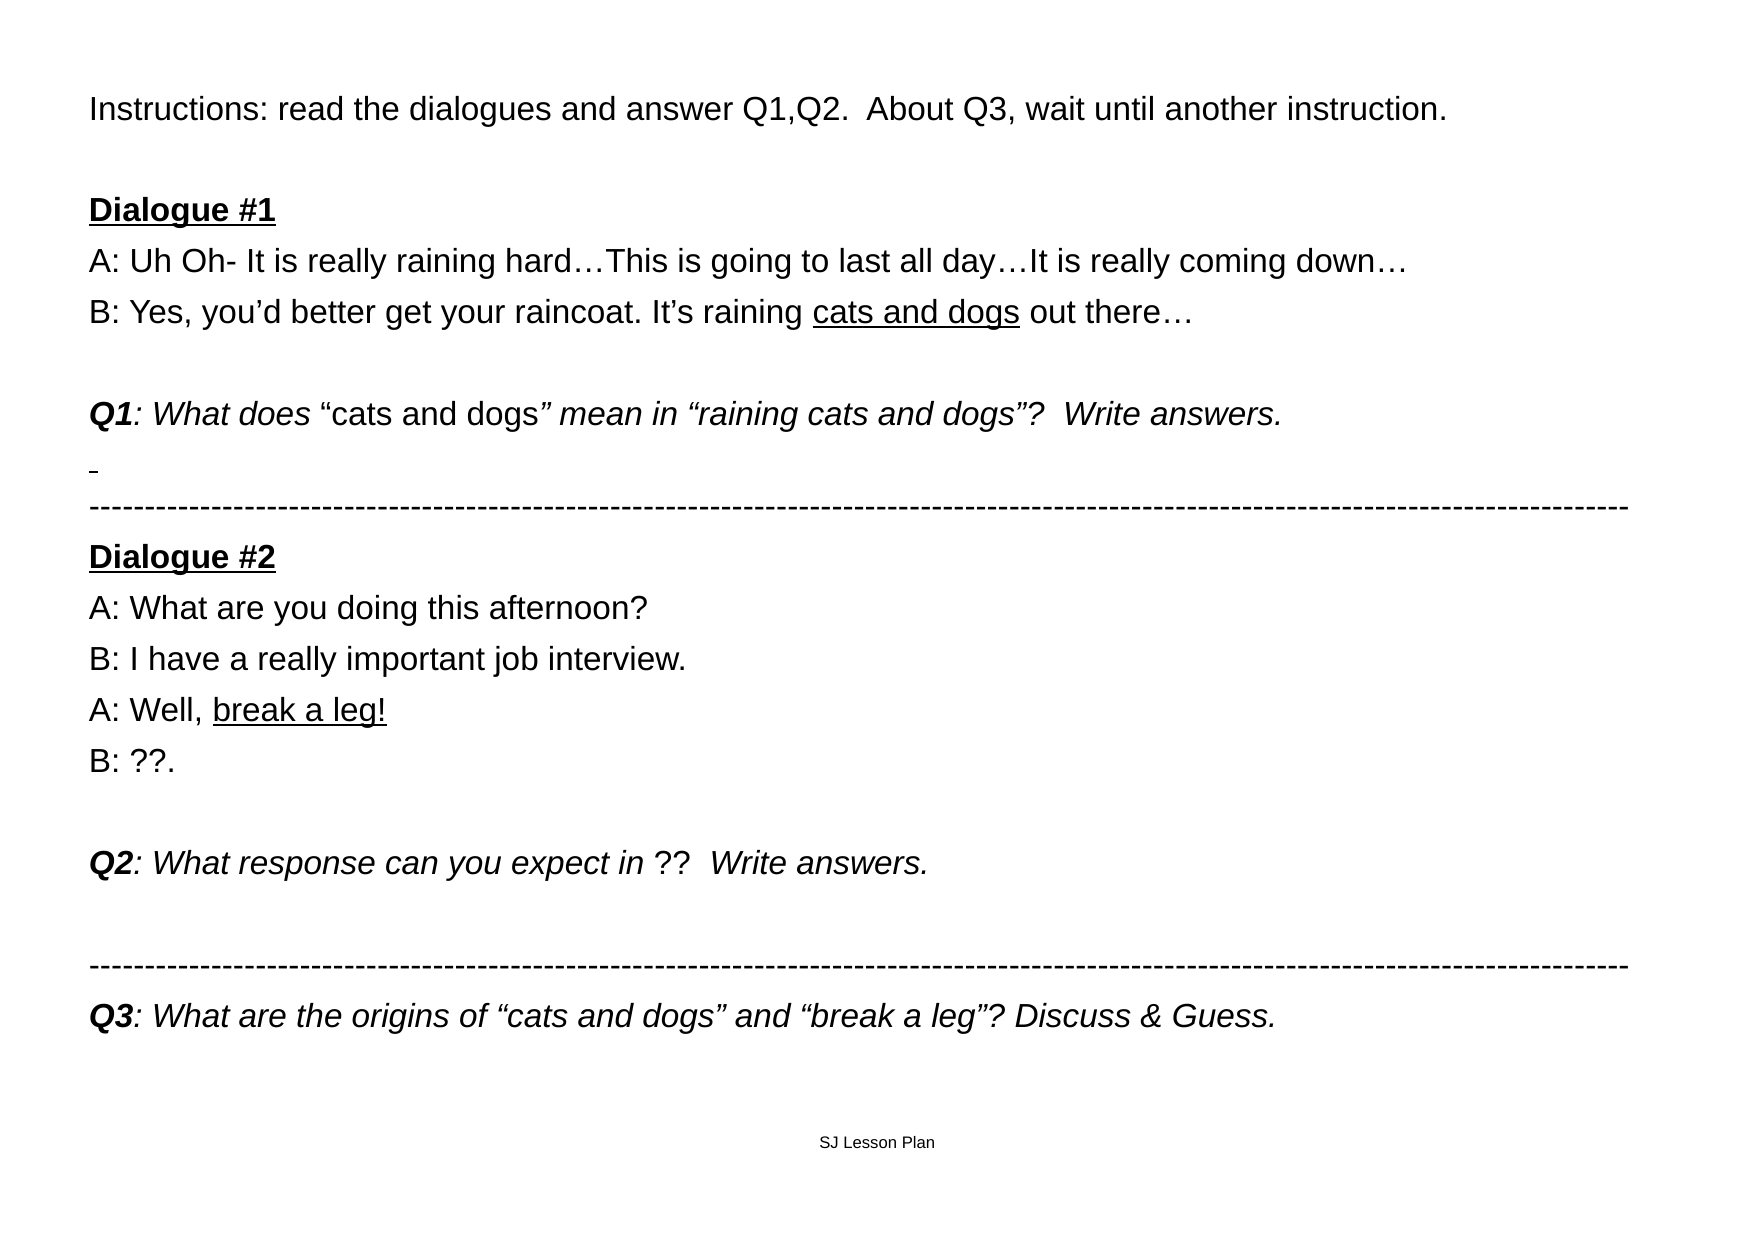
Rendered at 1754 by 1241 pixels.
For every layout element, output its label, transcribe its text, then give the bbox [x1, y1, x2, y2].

text B: Yes, you’d better get your raincoat. It’s raining cats and dogs out there… [89, 292, 1665, 331]
text A: Well, break a leg! [89, 690, 1665, 729]
text B: ??. [89, 741, 1665, 779]
text Instructions: read the dialogues and answer Q1,Q2. About Q3, wait until another instruction. [89, 89, 1665, 127]
text A: Uh Oh- It is really raining hard…This is going to last all day…It is really coming down… [89, 241, 1665, 280]
text Q1: What does “cats and dogs” mean in “raining cats and dogs”? Write answers. [89, 394, 1665, 433]
text Q2: What response can you expect in ?? Write answers. [89, 843, 1665, 881]
text B: I have a really important job interview. [89, 639, 1665, 678]
text A: What are you doing this afternoon? [89, 588, 1665, 627]
text Q3: What are the origins of “cats and dogs” and “break a leg”? Discuss & Guess. [89, 996, 1665, 1034]
text Dialogue #2 [89, 537, 1665, 576]
text ------------------------------------------------------------------------------------------------------------------------------------------- [89, 486, 1665, 525]
text Dialogue #1 [89, 191, 1665, 229]
text ------------------------------------------------------------------------------------------------------------------------------------------- [89, 945, 1665, 983]
